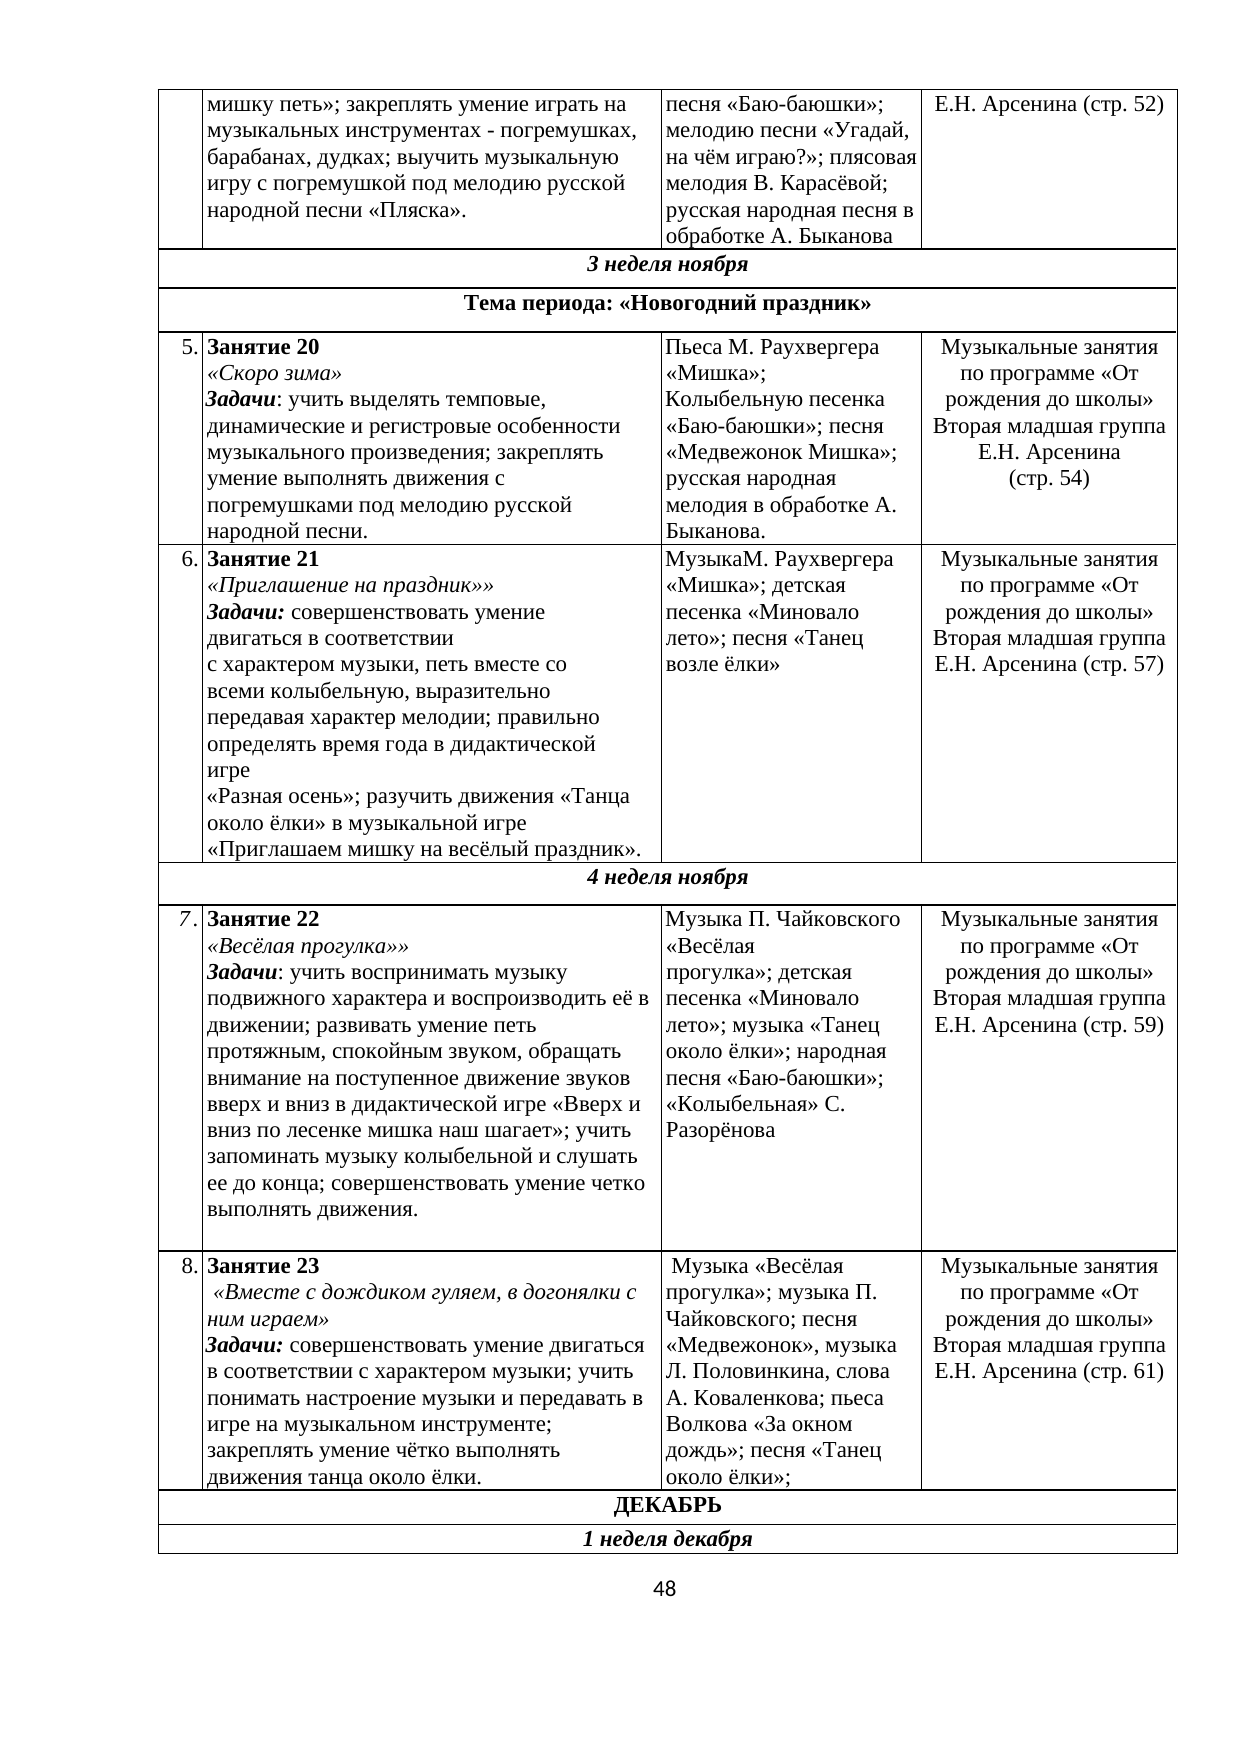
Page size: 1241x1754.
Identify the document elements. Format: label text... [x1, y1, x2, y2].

table_cell 6. [159, 545, 202, 861]
table_cell ДЕКАБРЬ [159, 1489, 1177, 1523]
table_cell Музыкальные занятия по программе «От рождения до школы» Вторая младшая группа Е.Н. Арсенина (стр. 54) [922, 331, 1177, 543]
table_cell Музыка «Весёлая прогулка»; музыка П. Чайковского; песня «Медвежонок», музыка Л. Половинкина, слова А. Коваленкова; пьеса Волкова «За окном дождь»; песня «Танец около ёлки»; [662, 1252, 921, 1489]
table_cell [203, 90, 661, 248]
table_cell Занятие 21 «Приглашение на праздник»» Задачи: совершенствовать умение двигаться в соответствии с характером музыки, петь вместе со всеми колыбельную, выразительно передавая характер мелодии; правильно определять время года в дидактической игре «Разная осень»; разучить движения «Танца около ёлки» в музыкальной игре «Приглашаем мишку на весёлый праздник». [203, 545, 661, 861]
table_cell МузыкаМ. Раухвергера «Мишка»; детская песенка «Миновало лето»; песня «Танец возле ёлки» [662, 545, 921, 861]
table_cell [922, 90, 1177, 248]
table_cell 8. [159, 1252, 202, 1489]
table_cell Музыкальные занятия по программе «От рождения до школы» Вторая младшая группа Е.Н. Арсенина (стр. 57) [922, 544, 1177, 861]
table_cell 4 неделя ноября [159, 861, 1177, 904]
table_cell Музыка П. Чайковского «Весёлая прогулка»; детская песенка «Миновало лето»; музыка «Танец около ёлки»; народная песня «Баю-баюшки»; «Колыбельная» С. Разорёнова [662, 906, 921, 1250]
table_cell Занятие 23 «Вместе с дождиком гуляем, в догонялки с ним играем» Задачи: совершенствовать умение двигаться в соответствии с характером музыки; учить понимать настроение музыки и передавать в игре на музыкальном инструменте; закреплять умение чётко выполнять движения танца около ёлки. [203, 1252, 661, 1489]
table_cell Занятие 20 «Скоро зима» Задачи: учить выделять темповые, динамические и регистровые особенности музыкального произведения; закреплять умение выполнять движения с погремушками под мелодию русской народной песни. [203, 333, 661, 543]
table_cell 3 неделя ноября [159, 248, 1177, 287]
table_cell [662, 90, 921, 248]
table_cell 4. [159, 90, 202, 248]
table_cell Тема периода: «Новогодний праздник» [159, 287, 1177, 331]
table_cell 5. [159, 333, 202, 543]
table_cell Пьеса М. Раухвергера «Мишка»; Колыбельную песенка «Баю-баюшки»; песня «Медвежонок Мишка»; русская народная мелодия в обработке А. Быканова. [662, 333, 921, 543]
table_cell Музыкальные занятия по программе «От рождения до школы» Вторая младшая группа Е.Н. Арсенина (стр. 61) [922, 1250, 1177, 1489]
table_cell 7. [159, 906, 202, 1250]
table_cell Занятие 22 «Весёлая прогулка»» Задачи: учить воспринимать музыку подвижного характера и воспроизводить её в движении; развивать умение петь протяжным, спокойным звуком, обращать внимание на поступенное движение звуков вверх и вниз в дидактической игре «Вверх и вниз по лесенке мишка наш шагает»; учить запоминать музыку колыбельной и слушать ее до конца; совершенствовать умение четко выполнять движения. [203, 906, 661, 1250]
table_cell 1 неделя декабря [159, 1524, 1177, 1552]
table_cell Музыкальные занятия по программе «От рождения до школы» Вторая младшая группа Е.Н. Арсенина (стр. 59) [922, 904, 1177, 1250]
